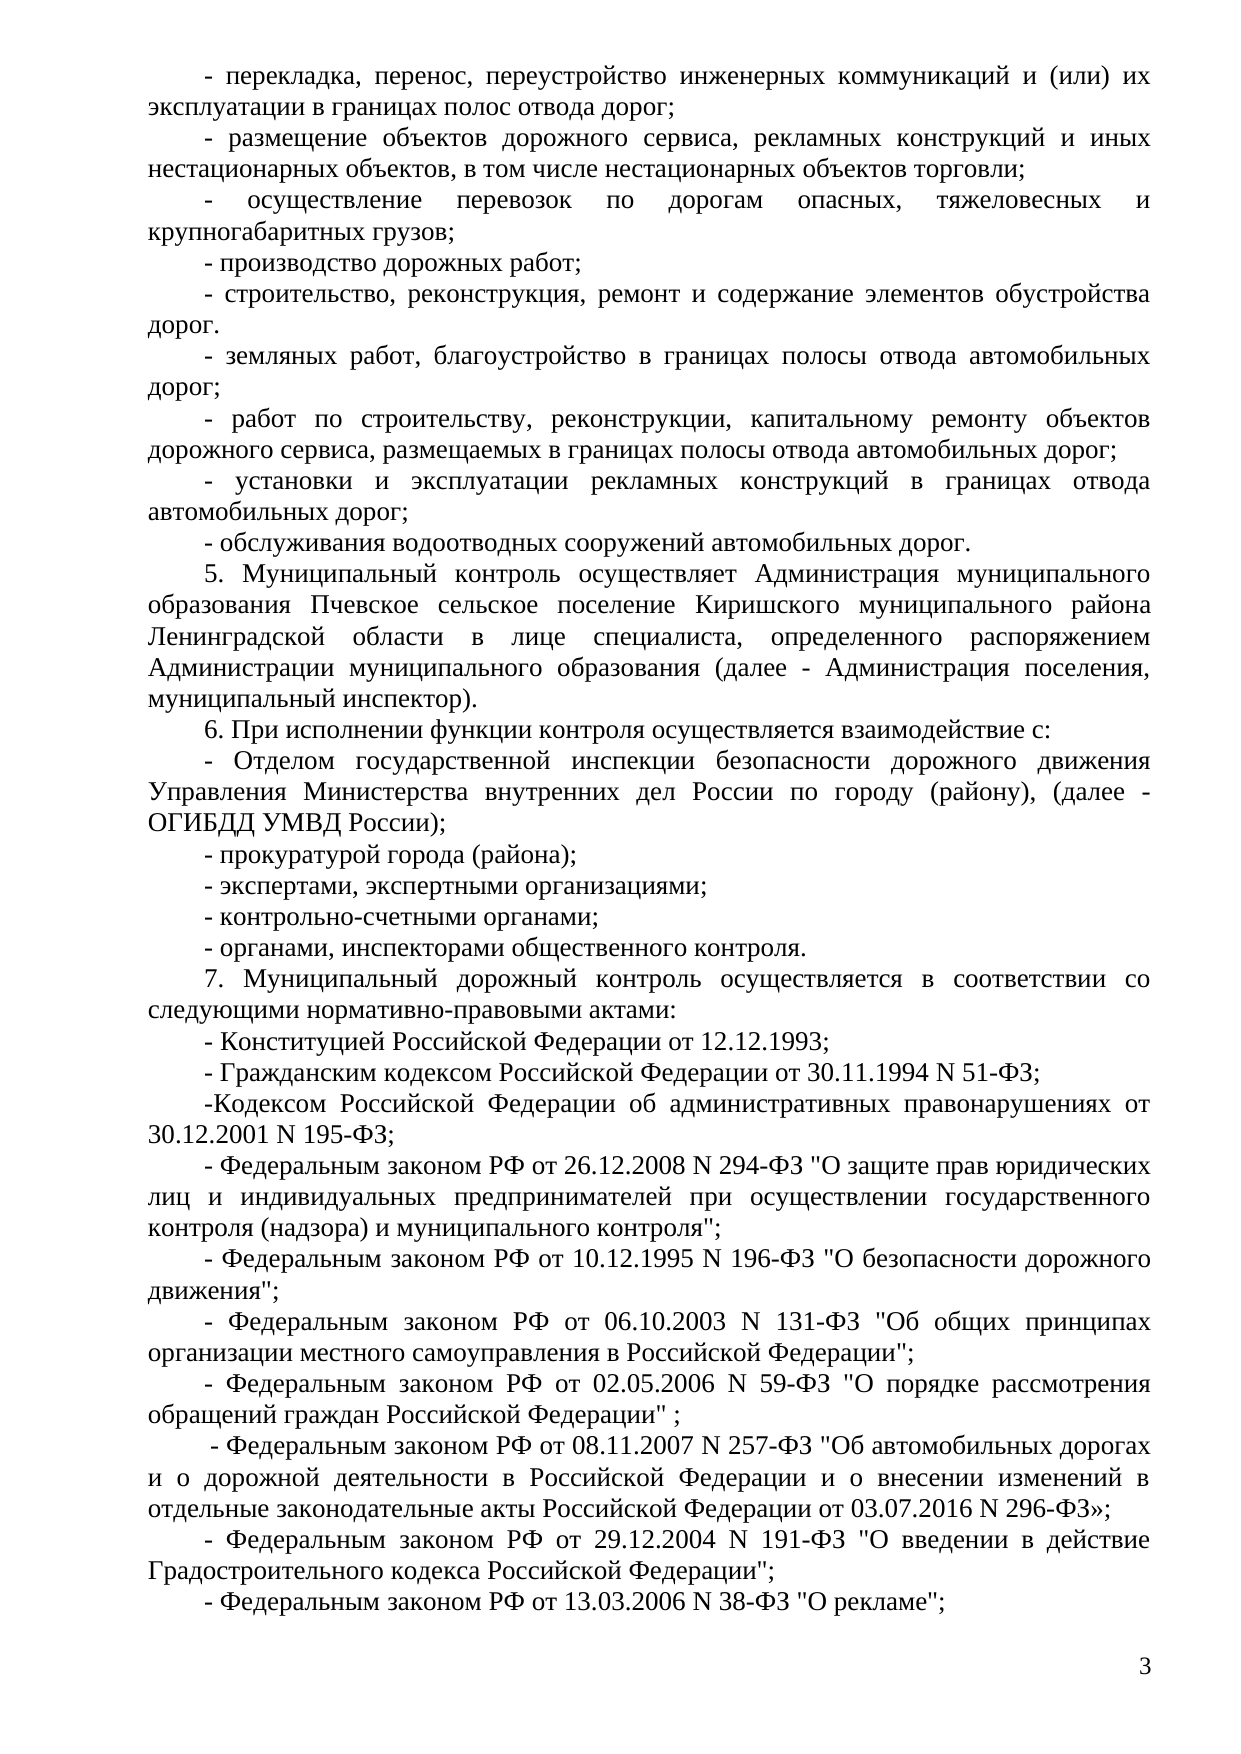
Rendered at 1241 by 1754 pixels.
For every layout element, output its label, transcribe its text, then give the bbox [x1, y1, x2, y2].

text - установки и эксплуатации рекламных конструкций в границах отвода автомобильных дорог; [148, 464, 1152, 526]
text -Кодексом Российской Федерации об административных правонарушениях от 30.12.2001 N 195-ФЗ; [148, 1087, 1152, 1149]
text - перекладка, перенос, переустройство инженерных коммуникаций и (или) их эксплуатации в границах полос отвода дорог; [148, 59, 1152, 121]
text - производство дорожных работ; [148, 246, 1152, 277]
text - Федеральным законом РФ от 08.11.2007 N 257-ФЗ "Об автомобильных дорогах и о дорожной деятельности в Российской Федерации и о внесении изменений в отдельные законодательные акты Российской Федерации от 03.07.2016 N 296-ФЗ»; [148, 1429, 1152, 1523]
text 5. Муниципальный контроль осуществляет Администрация муниципального образования Пчевское сельское поселение Киришского муниципального района Ленинградской области в лице специалиста, определенного распоряжением Администрации муниципального образования (далее - Администрация поселения, муниципальный инспектор). [148, 557, 1152, 713]
text 6. При исполнении функции контроля осуществляется взаимодействие с: [148, 713, 1152, 744]
text - обслуживания водоотводных сооружений автомобильных дорог. [148, 526, 1152, 557]
text - Федеральным законом РФ от 10.12.1995 N 196-ФЗ "О безопасности дорожного движения"; [148, 1243, 1152, 1305]
text - Федеральным законом РФ от 29.12.2004 N 191-ФЗ "О введении в действие Градостроительного кодекса Российской Федерации"; [148, 1523, 1152, 1585]
text - Федеральным законом РФ от 06.10.2003 N 131-ФЗ "Об общих принципах организации местного самоуправления в Российской Федерации"; [148, 1305, 1152, 1367]
text - Конституцией Российской Федерации от 12.12.1993; [148, 1024, 1152, 1056]
text - Отделом государственной инспекции безопасности дорожного движения Управления Министерства внутренних дел России по городу (району), (далее - ОГИБДД УМВД России); [148, 744, 1152, 838]
text 7. Муниципальный дорожный контроль осуществляется в соответствии со следующими нормативно-правовыми актами: [148, 962, 1152, 1024]
text - размещение объектов дорожного сервиса, рекламных конструкций и иных нестационарных объектов, в том числе нестационарных объектов торговли; [148, 121, 1152, 184]
text - Гражданским кодексом Российской Федерации от 30.11.1994 N 51-ФЗ; [148, 1056, 1152, 1087]
text - контрольно-счетными органами; [148, 900, 1152, 931]
text - строительство, реконструкция, ремонт и содержание элементов обустройства дорог. [148, 277, 1152, 339]
text - органами, инспекторами общественного контроля. [148, 931, 1152, 962]
text - Федеральным законом РФ от 26.12.2008 N 294-ФЗ "О защите прав юридических лиц и индивидуальных предпринимателей при осуществлении государственного контроля (надзора) и муниципального контроля"; [148, 1149, 1152, 1243]
text - прокуратурой города (района); [148, 838, 1152, 869]
text - Федеральным законом РФ от 02.05.2006 N 59-ФЗ "О порядке рассмотрения обращений граждан Российской Федерации" ; [148, 1367, 1152, 1429]
text - земляных работ, благоустройство в границах полосы отвода автомобильных дорог; [148, 339, 1152, 402]
text - работ по строительству, реконструкции, капитальному ремонту объектов дорожного сервиса, размещаемых в границах полосы отвода автомобильных дорог; [148, 402, 1152, 464]
text - осуществление перевозок по дорогам опасных, тяжеловесных и крупногабаритных грузов; [148, 184, 1152, 246]
text - экспертами, экспертными организациями; [148, 869, 1152, 900]
text - Федеральным законом РФ от 13.03.2006 N 38-ФЗ "О рекламе"; [148, 1585, 1152, 1616]
